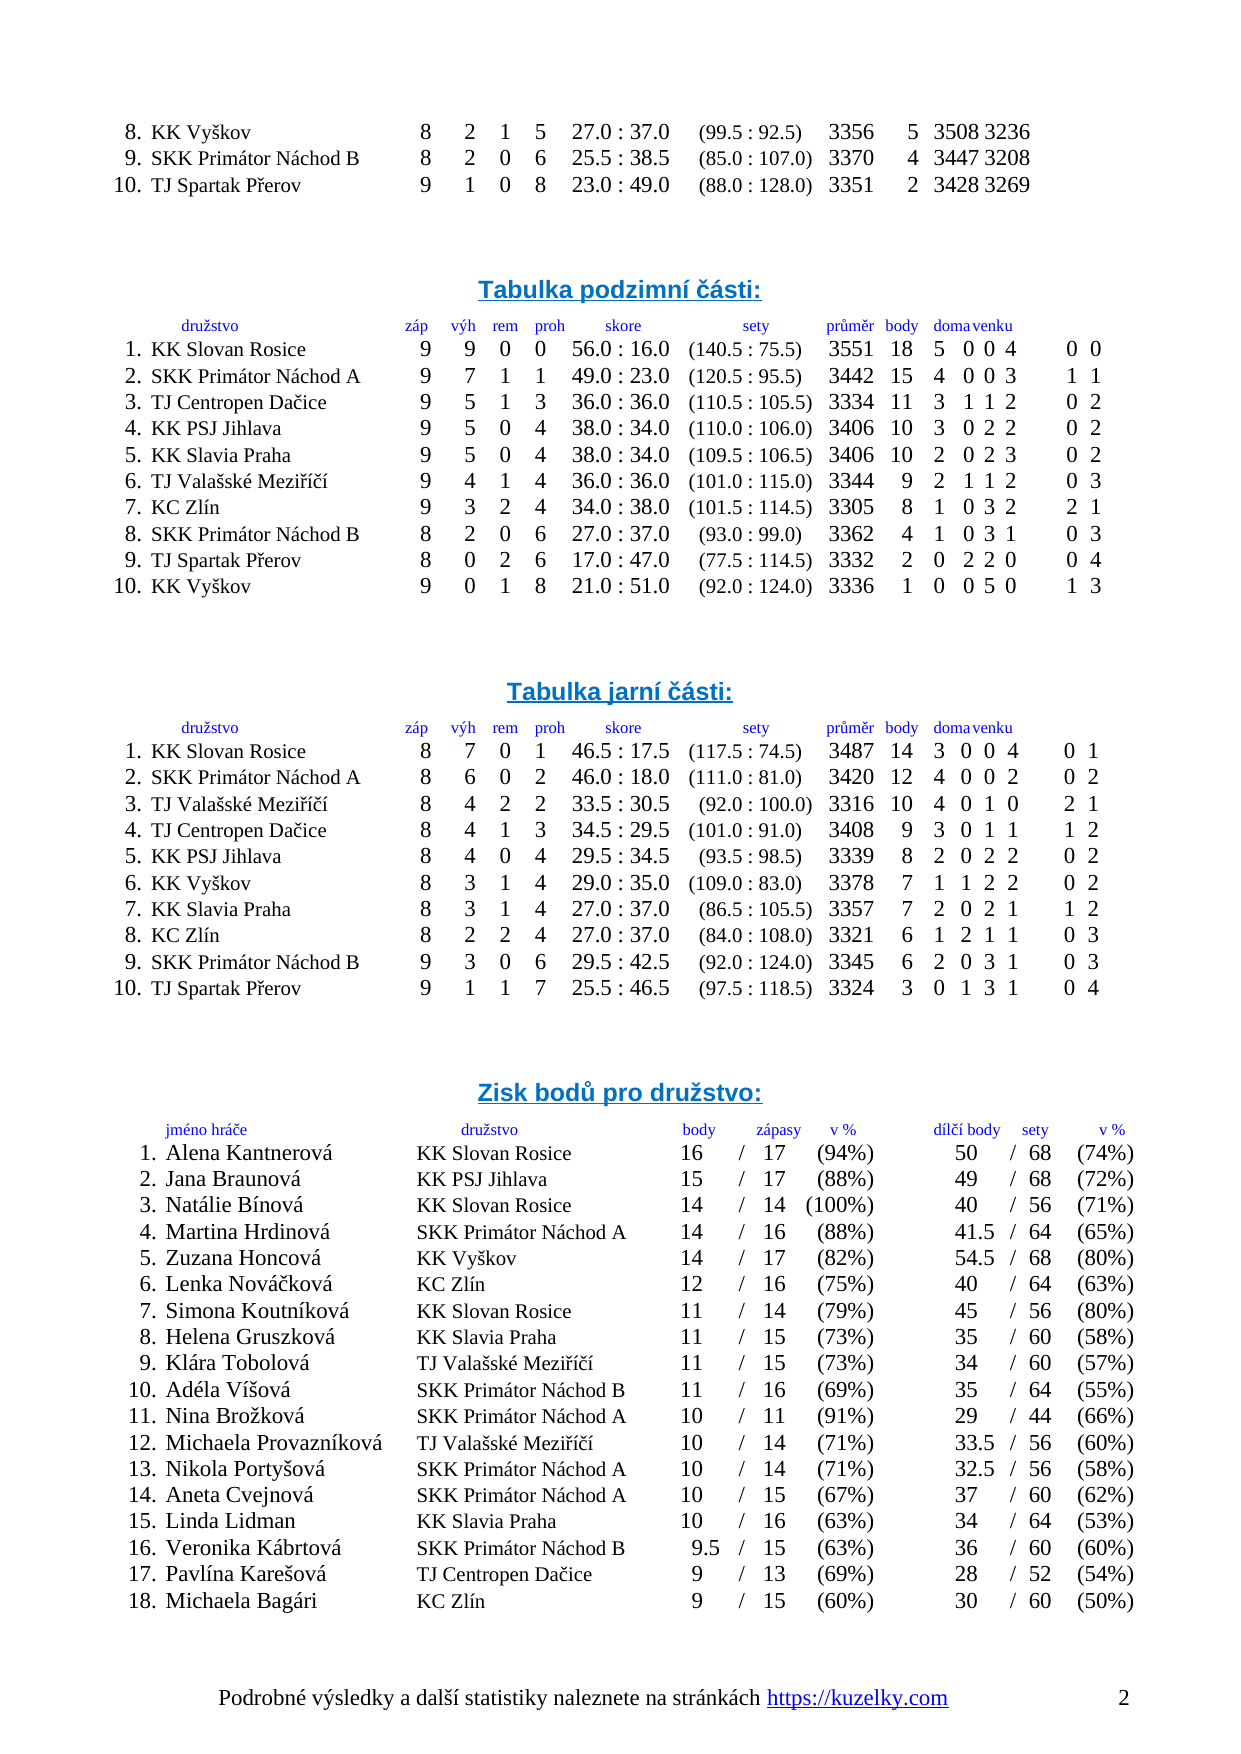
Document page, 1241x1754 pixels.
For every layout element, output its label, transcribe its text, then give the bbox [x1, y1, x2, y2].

text 1. KK Slovan Rosice 8 7 0 1 46.5 : 17.5 (117.5 : 74.5) 3487 14 3 0 0 4 0 1 [106, 737, 1134, 763]
text 3. TJ Valašské Meziříčí 8 4 2 2 33.5 : 30.5 (92.0 : 100.0) 3316 10 4 0 1 0 2 1 [106, 790, 1134, 816]
text 4. TJ Centropen Dačice 8 4 1 3 34.5 : 29.5 (101.0 : 91.0) 3408 9 3 0 1 1 1 2 [106, 816, 1134, 842]
text 9. SKK Primátor Náchod B 9 3 0 6 29.5 : 42.5 (92.0 : 124.0) 3345 6 2 0 3 1 0 3 [106, 948, 1134, 974]
text Tabulka podzimní části: [94, 275, 1145, 304]
text 5. KK PSJ Jihlava 8 4 0 4 29.5 : 34.5 (93.5 : 98.5) 3339 8 2 0 2 2 0 2 [106, 842, 1134, 869]
text 8. Helena Gruszková KK Slavia Praha 11 / 15 (73%) 35 / 60 (58%) [106, 1323, 1134, 1349]
text jméno hráče družstvo body zápasy v % dílčí body sety v % [106, 1119, 1134, 1139]
text 10. KK Vyškov 9 0 1 8 21.0 : 51.0 (92.0 : 124.0) 3336 1 0 0 5 0 1 3 [106, 572, 1134, 599]
text 4. KK PSJ Jihlava 9 5 0 4 38.0 : 34.0 (110.0 : 106.0) 3406 10 3 0 2 2 0 2 [106, 414, 1134, 441]
text 9. SKK Primátor Náchod B 8 2 0 6 25.5 : 38.5 (85.0 : 107.0) 3370 4 3447 3208 [106, 144, 1134, 171]
text 3. Natálie Bínová KK Slovan Rosice 14 / 14 (100%) 40 / 56 (71%) [106, 1191, 1134, 1218]
text 9. TJ Spartak Přerov 8 0 2 6 17.0 : 47.0 (77.5 : 114.5) 3332 2 0 2 2 0 0 4 [106, 546, 1134, 572]
text 6. TJ Valašské Meziříčí 9 4 1 4 36.0 : 36.0 (101.0 : 115.0) 3344 9 2 1 1 2 0 3 [106, 467, 1134, 493]
text 17. Pavlína Karešová TJ Centropen Dačice 9 / 13 (69%) 28 / 52 (54%) [106, 1560, 1134, 1587]
text 8. SKK Primátor Náchod B 8 2 0 6 27.0 : 37.0 (93.0 : 99.0) 3362 4 1 0 3 1 0 3 [106, 520, 1134, 546]
text 12. Michaela Provazníková TJ Valašské Meziříčí 10 / 14 (71%) 33.5 / 56 (60%) [106, 1428, 1134, 1455]
text 18. Michaela Bagári KC Zlín 9 / 15 (60%) 30 / 60 (50%) [106, 1587, 1134, 1613]
text 15. Linda Lidman KK Slavia Praha 10 / 16 (63%) 34 / 64 (53%) [106, 1508, 1134, 1534]
text 1. KK Slovan Rosice 9 9 0 0 56.0 : 16.0 (140.5 : 75.5) 3551 18 5 0 0 4 0 0 [106, 335, 1134, 362]
text 10. TJ Spartak Přerov 9 1 0 8 23.0 : 49.0 (88.0 : 128.0) 3351 2 3428 3269 [106, 171, 1134, 197]
text 2. SKK Primátor Náchod A 8 6 0 2 46.0 : 18.0 (111.0 : 81.0) 3420 12 4 0 0 2 0 2 [106, 763, 1134, 790]
text 10. Adéla Víšová SKK Primátor Náchod B 11 / 16 (69%) 35 / 64 (55%) [106, 1376, 1134, 1402]
text 4. Martina Hrdinová SKK Primátor Náchod A 14 / 16 (88%) 41.5 / 64 (65%) [106, 1218, 1134, 1244]
text 2. Jana Braunová KK PSJ Jihlava 15 / 17 (88%) 49 / 68 (72%) [106, 1165, 1134, 1191]
text družstvo záp výh rem proh skore sety průměr body doma venku [106, 316, 1134, 335]
text 9. Klára Tobolová TJ Valašské Meziříčí 11 / 15 (73%) 34 / 60 (57%) [106, 1349, 1134, 1376]
text 13. Nikola Portyšová SKK Primátor Náchod A 10 / 14 (71%) 32.5 / 56 (58%) [106, 1455, 1134, 1481]
text 2. SKK Primátor Náchod A 9 7 1 1 49.0 : 23.0 (120.5 : 95.5) 3442 15 4 0 0 3 1 1 [106, 362, 1134, 388]
text 3. TJ Centropen Dačice 9 5 1 3 36.0 : 36.0 (110.5 : 105.5) 3334 11 3 1 1 2 0 2 [106, 388, 1134, 414]
text Tabulka jarní části: [94, 677, 1145, 705]
text 10. TJ Spartak Přerov 9 1 1 7 25.5 : 46.5 (97.5 : 118.5) 3324 3 0 1 3 1 0 4 [106, 974, 1134, 1001]
text 7. KK Slavia Praha 8 3 1 4 27.0 : 37.0 (86.5 : 105.5) 3357 7 2 0 2 1 1 2 [106, 895, 1134, 921]
text 6. Lenka Nováčková KC Zlín 12 / 16 (75%) 40 / 64 (63%) [106, 1270, 1134, 1297]
text 7. Simona Koutníková KK Slovan Rosice 11 / 14 (79%) 45 / 56 (80%) [106, 1297, 1134, 1323]
text 1. Alena Kantnerová KK Slovan Rosice 16 / 17 (94%) 50 / 68 (74%) [106, 1139, 1134, 1165]
text 5. KK Slavia Praha 9 5 0 4 38.0 : 34.0 (109.5 : 106.5) 3406 10 2 0 2 3 0 2 [106, 441, 1134, 467]
text 14. Aneta Cvejnová SKK Primátor Náchod A 10 / 15 (67%) 37 / 60 (62%) [106, 1481, 1134, 1508]
text 16. Veronika Kábrtová SKK Primátor Náchod B 9.5 / 15 (63%) 36 / 60 (60%) [106, 1534, 1134, 1560]
text družstvo záp výh rem proh skore sety průměr body doma venku [106, 718, 1134, 737]
text 6. KK Vyškov 8 3 1 4 29.0 : 35.0 (109.0 : 83.0) 3378 7 1 1 2 2 0 2 [106, 869, 1134, 895]
text 11. Nina Brožková SKK Primátor Náchod A 10 / 11 (91%) 29 / 44 (66%) [106, 1402, 1134, 1428]
text 8. KC Zlín 8 2 2 4 27.0 : 37.0 (84.0 : 108.0) 3321 6 1 2 1 1 0 3 [106, 921, 1134, 948]
text Zisk bodů pro družstvo: [94, 1078, 1145, 1107]
text 7. KC Zlín 9 3 2 4 34.0 : 38.0 (101.5 : 114.5) 3305 8 1 0 3 2 2 1 [106, 493, 1134, 520]
text 8. KK Vyškov 8 2 1 5 27.0 : 37.0 (99.5 : 92.5) 3356 5 3508 3236 [106, 118, 1134, 144]
text 5. Zuzana Honcová KK Vyškov 14 / 17 (82%) 54.5 / 68 (80%) [106, 1244, 1134, 1270]
